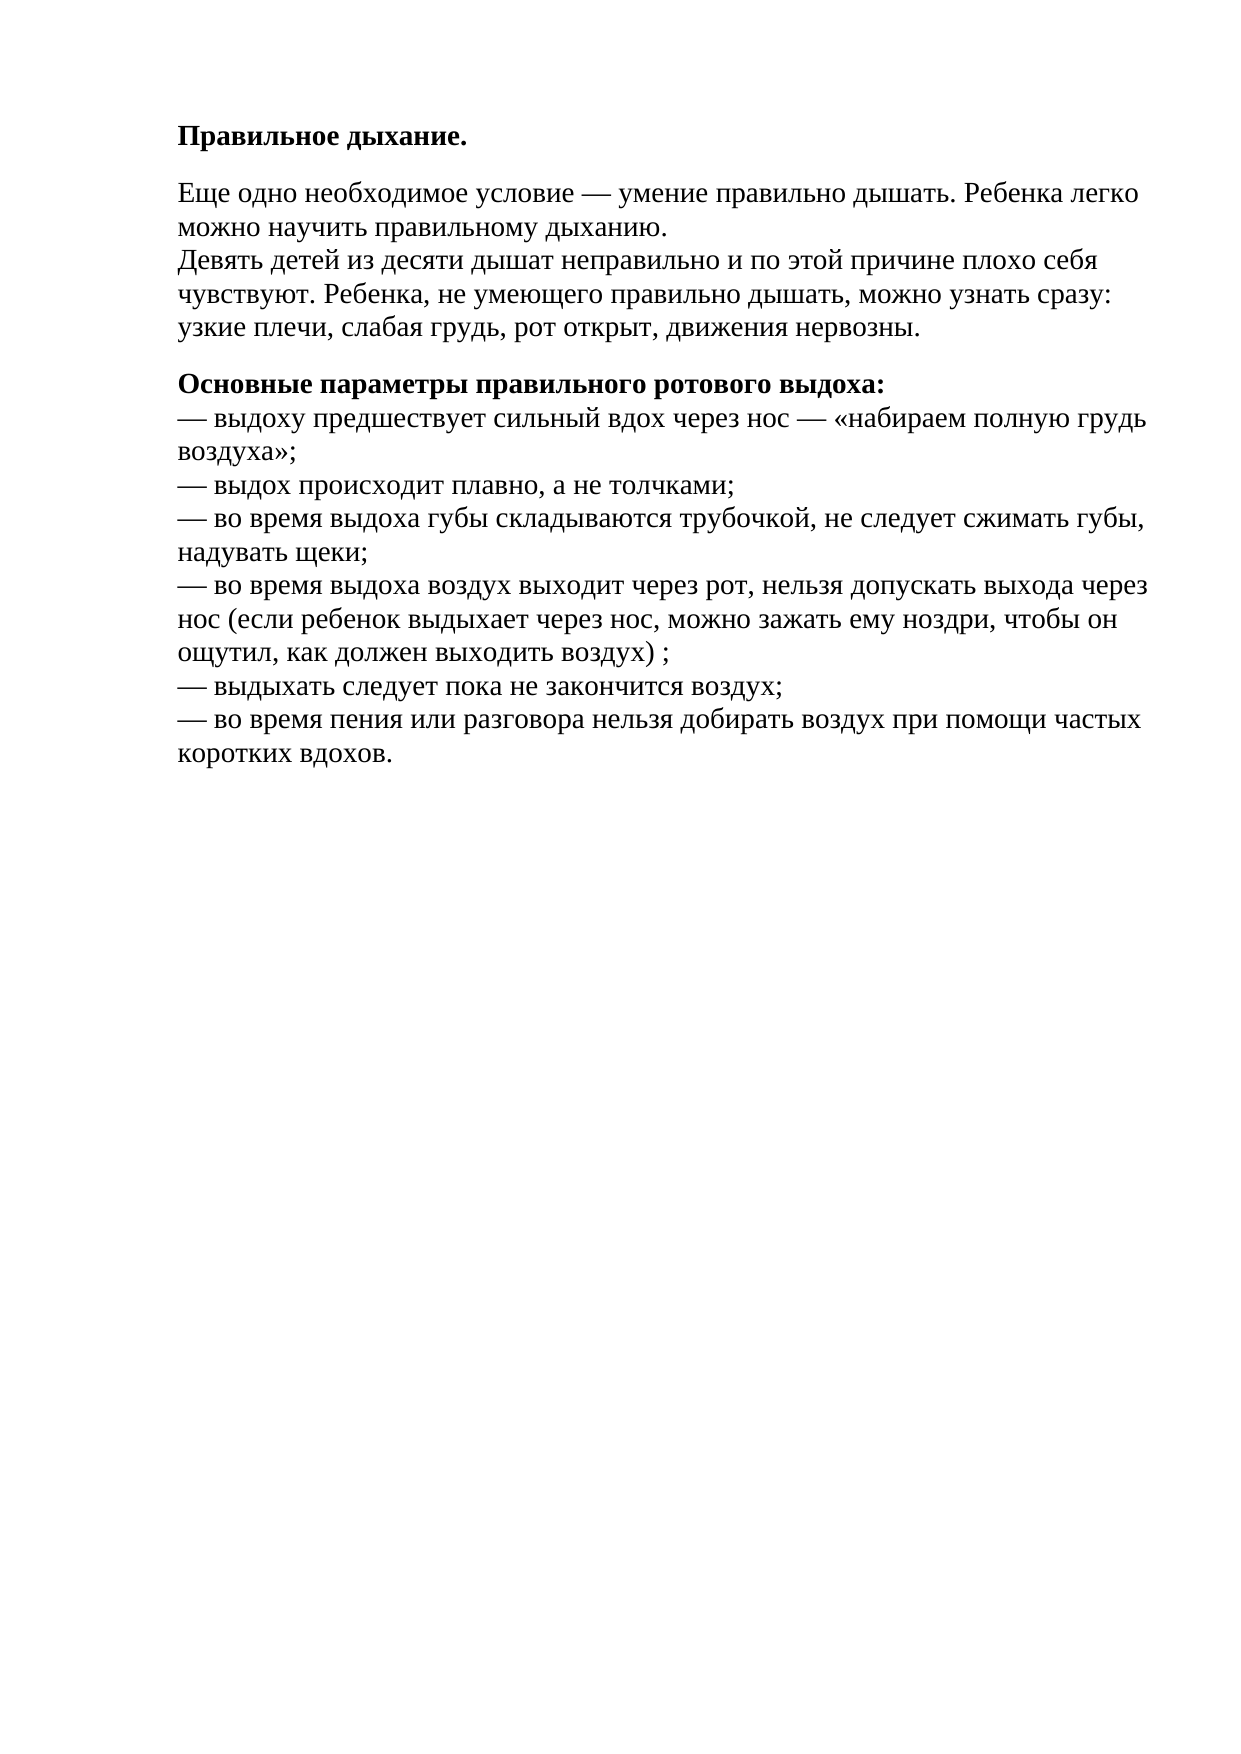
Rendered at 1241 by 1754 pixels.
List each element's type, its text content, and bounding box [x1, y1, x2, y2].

text Еще одно необходимое условие — умение правильно дышать. Ребенка легко можно научить правильному дыханию. Девять детей из десяти дышат неправильно и по этой причине плохо себя чувствуют. Ребенка, не умеющего правильно дышать, можно узнать сразу: узкие плечи, слабая грудь, рот открыт, движения нервозны. [177, 175, 1152, 343]
text Правильное дыхание. [177, 118, 1152, 152]
text Основные параметры правильного ротового выдоха: — выдоху предшествует сильный вдох через нос — «набираем полную грудь воздуха»; — выдох происходит плавно, а не толчками; — во время выдоха губы складываются трубочкой, не следует сжимать губы, надувать щеки; — во время выдоха воздух выходит через рот, нельзя допускать выхода через нос (если ребенок выдыхает через нос, можно зажать ему ноздри, чтобы он ощутил, как должен выходить воздух) ; — выдыхать следует пока не закончится воздух; — во время пения или разговора нельзя добирать воздух при помощи частых коротких вдохов. [177, 366, 1152, 769]
